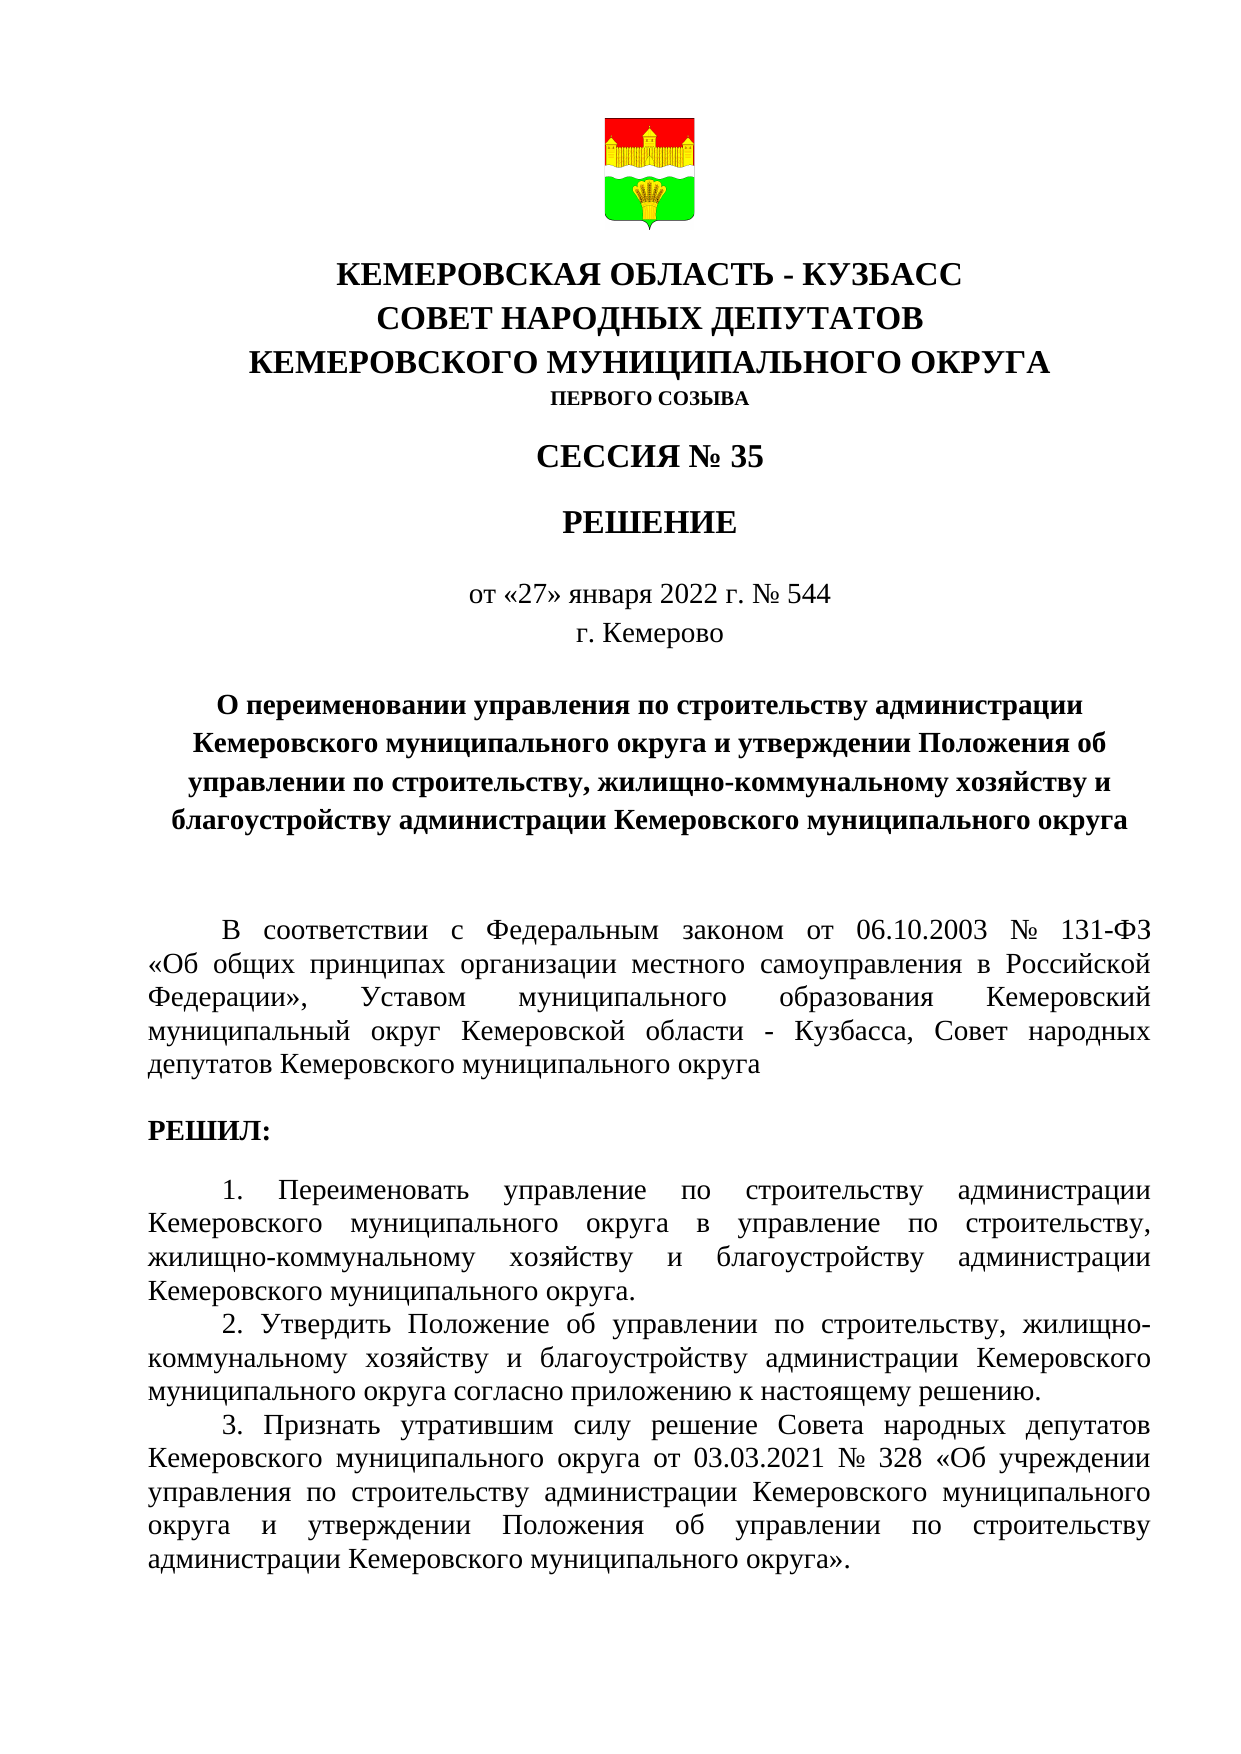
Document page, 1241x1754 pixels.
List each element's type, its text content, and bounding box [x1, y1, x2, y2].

text от «27» января 2022 г. № 544 [148, 576, 1152, 610]
text РЕШИЛ: [148, 1113, 1152, 1147]
text СОВЕТ НАРОДНЫХ ДЕПУТАТОВ [148, 298, 1152, 337]
text 2. Утвердить Положение об управлении по строительству, жилищно-коммунальному хозяйству и благоустройству администрации Кемеровского муниципального округа согласно приложению к настоящему решению. [148, 1306, 1152, 1407]
text РЕШЕНИЕ [148, 502, 1152, 540]
text О переименовании управления по строительству администрации Кемеровского муниципального округа и утверждении Положения об управлении по строительству, жилищно-коммунальному хозяйству и благоустройству администрации Кемеровского муниципального округа [148, 687, 1152, 836]
text 3. Признать утратившим силу решение Совета народных депутатов Кемеровского муниципального округа от 03.03.2021 № 328 «Об учреждении управления по строительству администрации Кемеровского муниципального округа и утверждении Положения об управлении по строительству администрации Кемеровского муниципального округа». [148, 1407, 1152, 1574]
picture [604, 118, 695, 230]
text В соответствии с Федеральным законом от 06.10.2003 № 131-ФЗ «Об общих принципах организации местного самоуправления в Российской Федерации», Уставом муниципального образования Кемеровский муниципальный округ Кемеровской области - Кузбасса, Совет народных депутатов Кемеровского муниципального округа [148, 912, 1152, 1080]
text ПЕРВОГО СОЗЫВА [148, 386, 1152, 410]
text СЕССИЯ № 35 [148, 436, 1152, 474]
text КЕМЕРОВСКОГО МУНИЦИПАЛЬНОГО ОКРУГА [148, 342, 1152, 381]
text КЕМЕРОВСКАЯ ОБЛАСТЬ - КУЗБАСС [148, 254, 1152, 292]
text 1. Переименовать управление по строительству администрации Кемеровского муниципального округа в управление по строительству, жилищно-коммунальному хозяйству и благоустройству администрации Кемеровского муниципального округа. [148, 1172, 1152, 1306]
text г. Кемерово [148, 615, 1152, 648]
